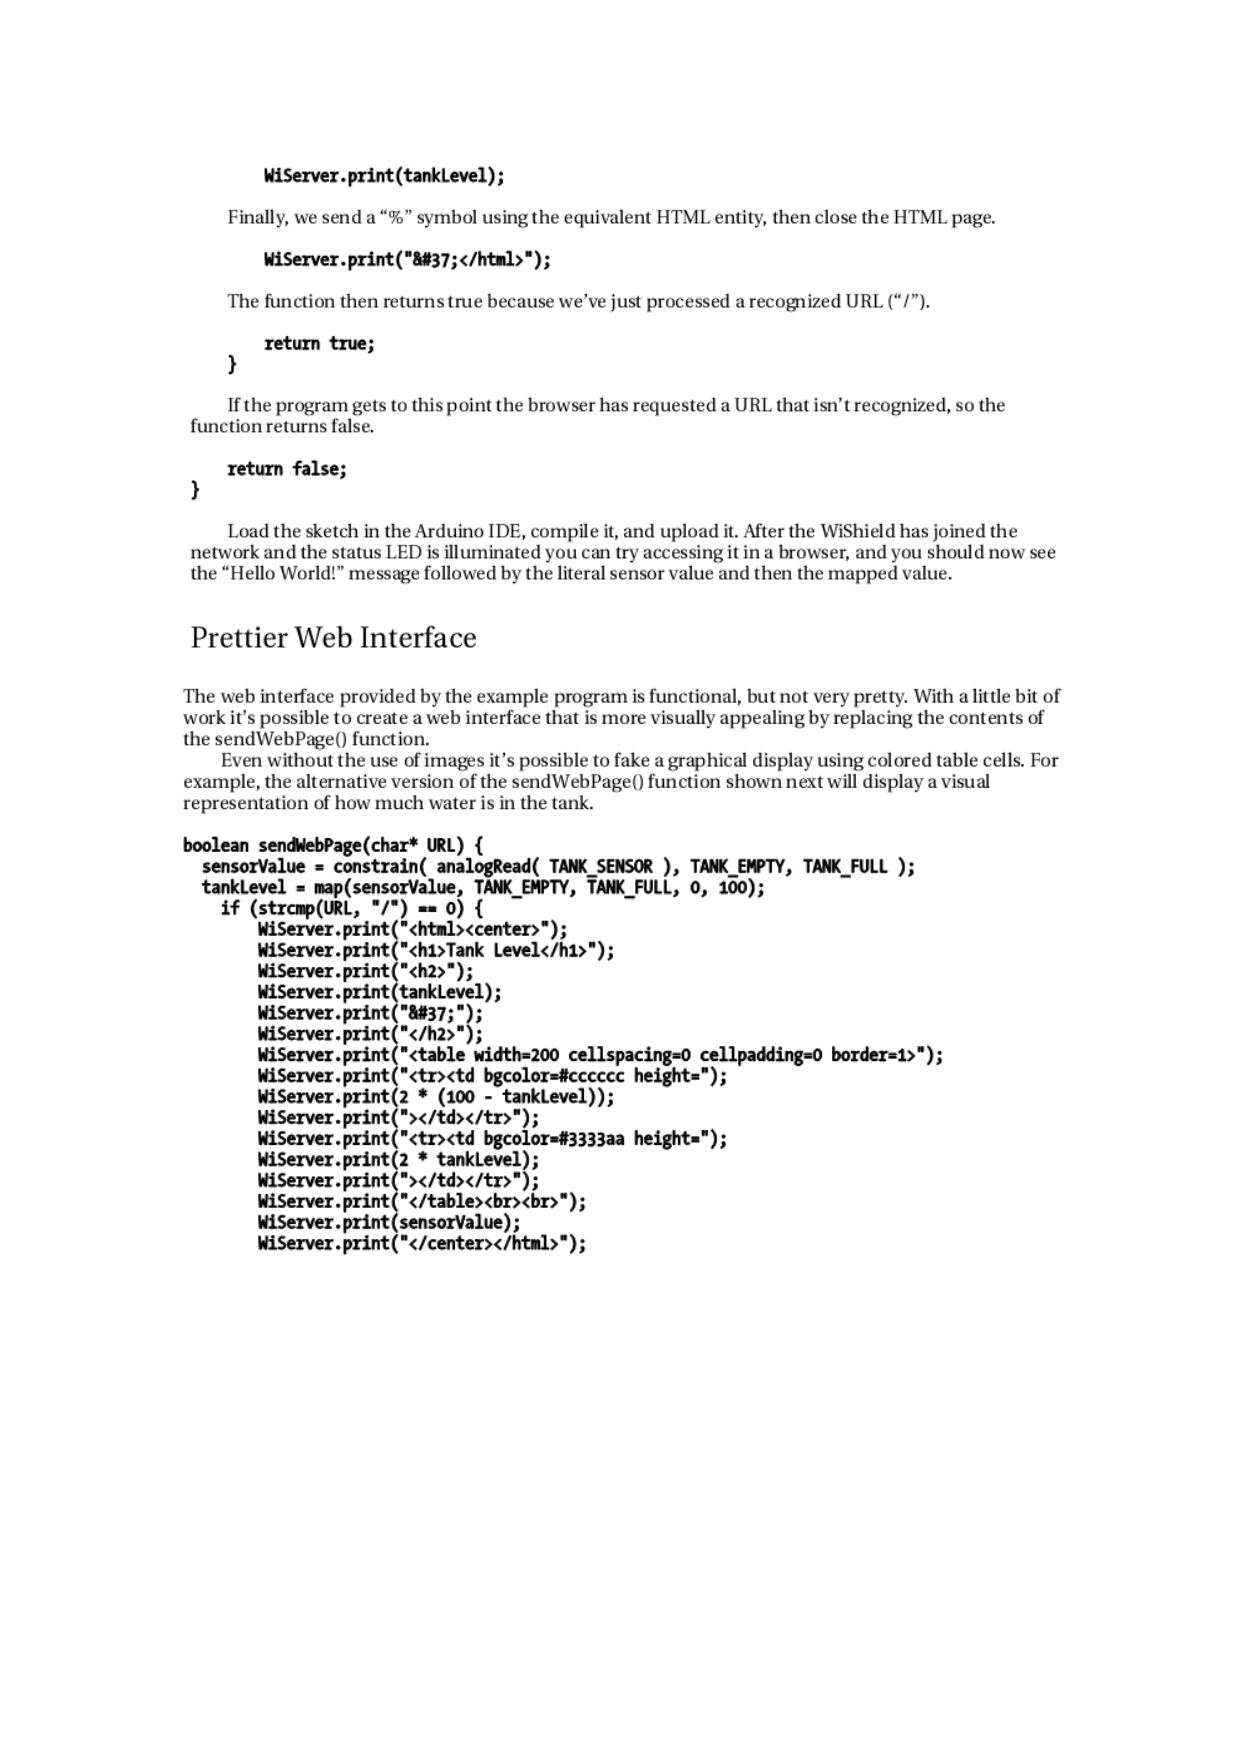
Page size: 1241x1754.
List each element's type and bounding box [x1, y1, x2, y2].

picture [177, 147, 1063, 655]
picture [177, 679, 1063, 1258]
